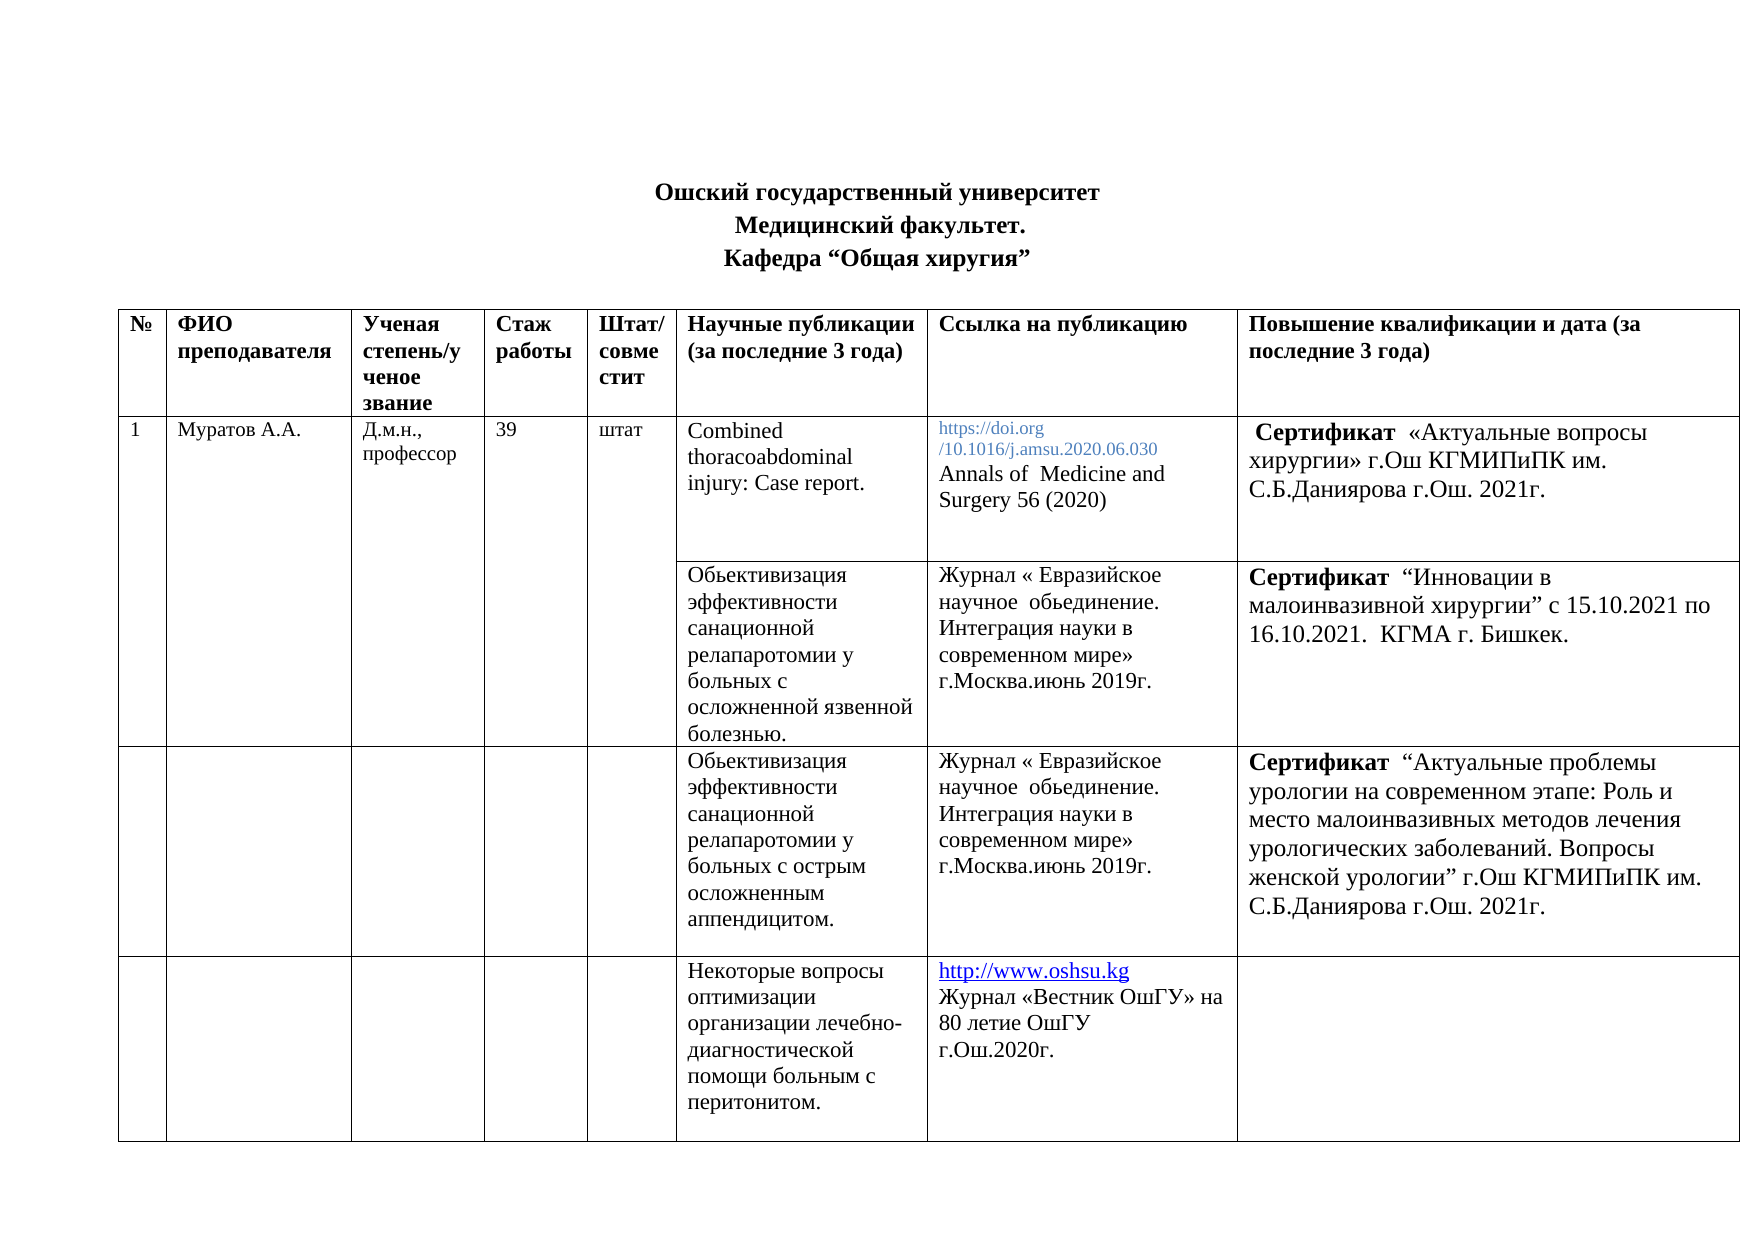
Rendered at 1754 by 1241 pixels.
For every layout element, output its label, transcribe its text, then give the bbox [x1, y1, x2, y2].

table_cell Д.м.н., профессор [352, 417, 484, 746]
table_header Стаж работы [485, 310, 587, 416]
table_header № [119, 310, 166, 416]
table_cell [167, 747, 351, 956]
table_cell [352, 747, 484, 956]
table_cell [1238, 957, 1739, 1141]
table_cell Журнал « Евразийское научное обьединение. Интеграция науки в современном мире» г.Москва.июнь 2019г. [928, 562, 1237, 746]
table_cell [167, 957, 351, 1141]
table_header Ссылка на публикацию [928, 310, 1237, 416]
table_cell https://doi.org /10.1016/j.amsu.2020.06.030 Annals of Medicine and Surgery 56 (2020) [928, 417, 1237, 561]
table_cell Сертификат “Актуальные проблемы урологии на современном этапе: Роль и место малоинвазивных методов лечения урологических заболеваний. Вопросы женской урологии” г.Ош КГМИПиПК им. С.Б.Даниярова г.Ош. 2021г. [1238, 747, 1739, 956]
table_cell Журнал « Евразийское научное обьединение. Интеграция науки в современном мире» г.Москва.июнь 2019г. [928, 747, 1237, 956]
table_cell [352, 957, 484, 1141]
text Кафедра “Общая хиругия” [118, 243, 1636, 272]
table_header ФИО преподавателя [167, 310, 351, 416]
table_cell [119, 747, 166, 956]
table_cell 39 [485, 417, 587, 746]
table_header Повышение квалификации и дата (за последние 3 года) [1238, 310, 1739, 416]
table_cell [485, 957, 587, 1141]
table_cell [588, 747, 676, 956]
text Медицинский факультет. [118, 210, 1636, 239]
table_cell Сертификат “Инновации в малоинвазивной хирургии” с 15.10.2021 по 16.10.2021. КГМА г. Бишкек. [1238, 562, 1739, 746]
table_header Научные публикации (за последние 3 года) [677, 310, 927, 416]
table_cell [928, 957, 1237, 1141]
table_cell [485, 747, 587, 956]
table_cell Некоторые вопросы оптимизации организации лечебно- диагностической помощи больным с перитонитом. [677, 957, 927, 1141]
table_cell штат [588, 417, 676, 746]
table_cell [588, 957, 676, 1141]
table_cell Combined thoracoabdominal injury: Case report. [677, 417, 927, 561]
table_cell Сертификат «Актуальные вопросы хирургии» г.Ош КГМИПиПК им. С.Б.Даниярова г.Ош. 2021г. [1238, 417, 1739, 561]
table_cell Обьективизация эффективности санационной релапаротомии у больных с осложненной язвенной болезнью. [677, 562, 927, 746]
table_cell 1 [119, 417, 166, 746]
table_cell Муратов А.А. [167, 417, 351, 746]
table_cell Обьективизация эффективности санационной релапаротомии у больных с острым осложненным аппендицитом. [677, 747, 927, 956]
table_header Штат/совместит [588, 310, 676, 416]
text Ошский государственный университет [118, 177, 1636, 206]
table_header Ученая степень/ученое звание [352, 310, 484, 416]
table_cell [119, 957, 166, 1141]
